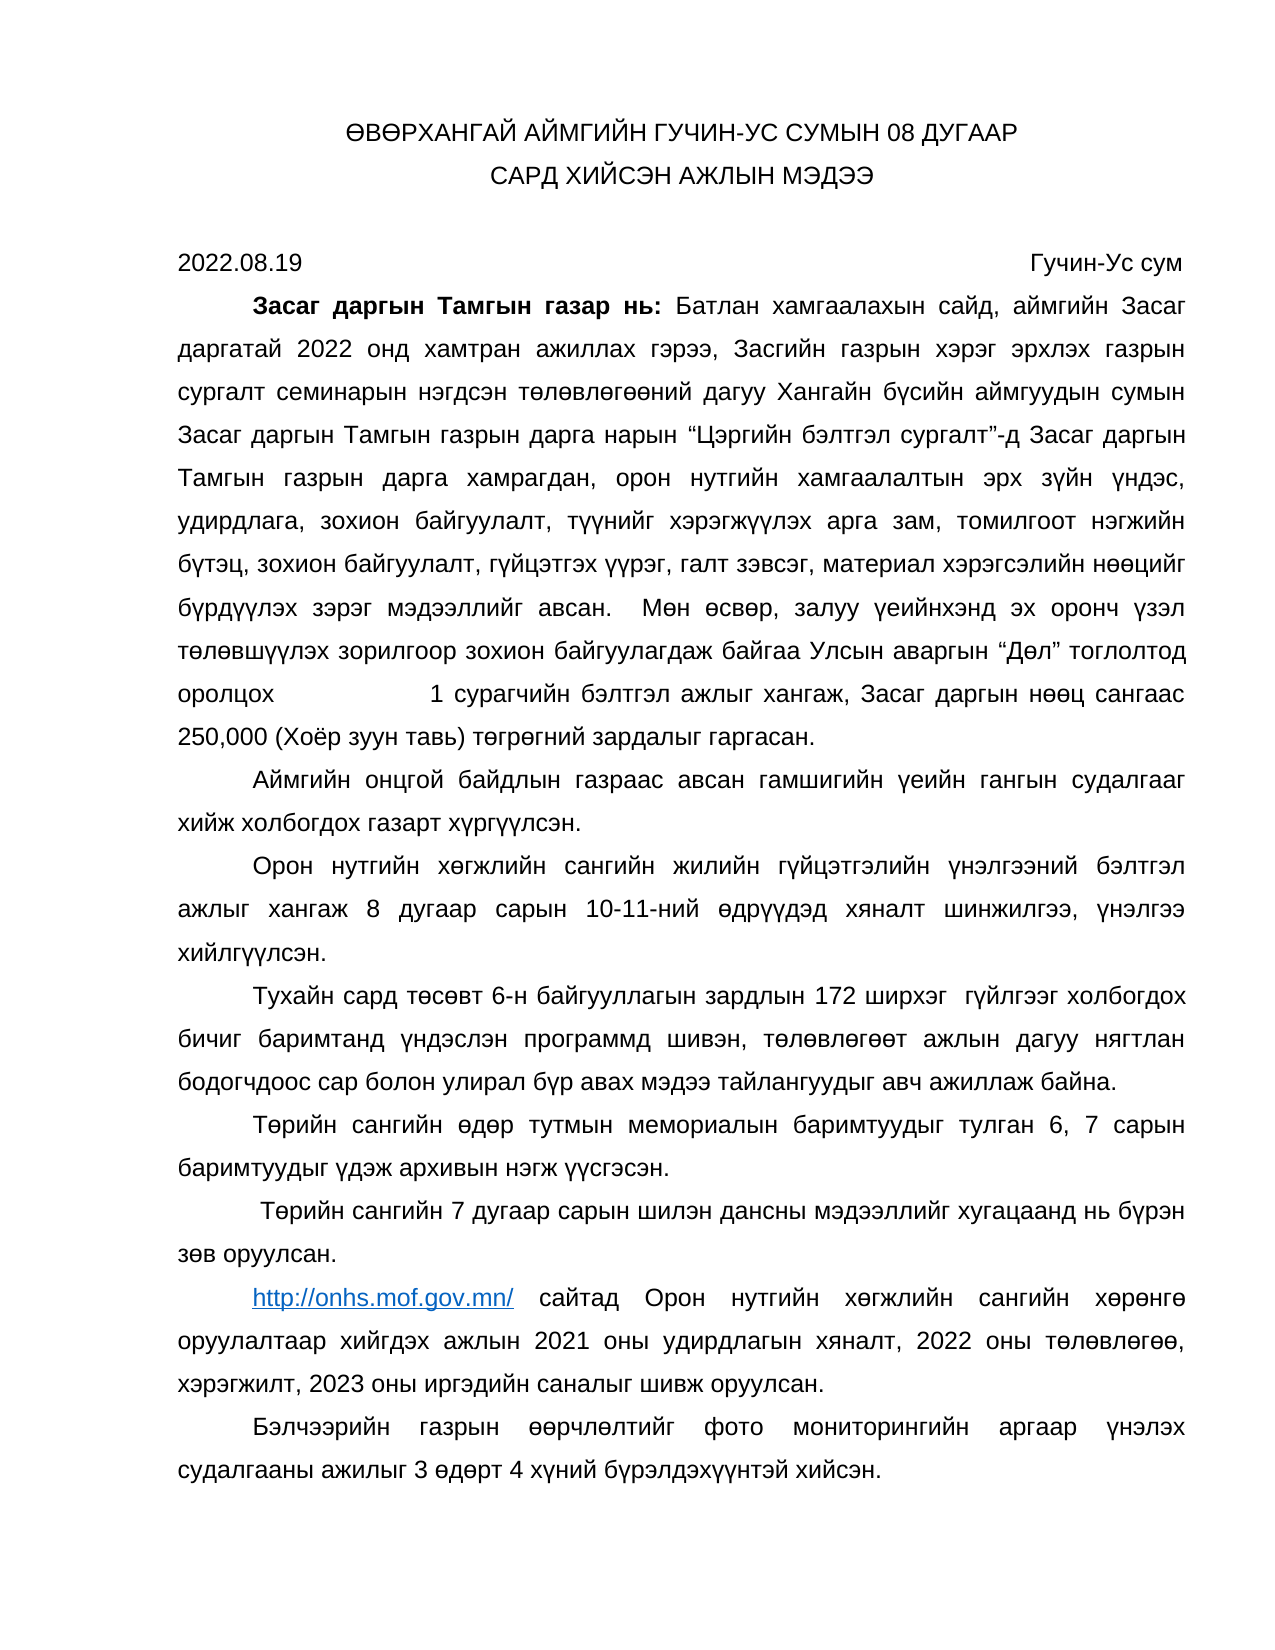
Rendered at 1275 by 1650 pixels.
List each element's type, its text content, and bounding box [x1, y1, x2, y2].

text http://onhs.mof.gov.mn/ сайтад Орон нутгийн хөгжлийн сангийн хөрөнгө оруулалтаар хийгдэх ажлын 2021 оны удирдлагын хяналт, 2022 оны төлөвлөгөө, хэрэгжилт, 2023 оны иргэдийн саналыг шивж оруулсан. [177, 1282, 1186, 1397]
text Аймгийн онцгой байдлын газраас авсан гамшигийн үеийн гангын судалгааг хийж холбогдох газарт хүргүүлсэн. [177, 765, 1186, 837]
text Төрийн сангийн өдөр тутмын мемориалын баримтуудыг тулган 6, 7 сарын баримтуудыг үдэж архивын нэгж үүсгэсэн. [177, 1110, 1186, 1182]
text Засаг даргын Тамгын газар нь: Батлан хамгаалахын сайд, аймгийн Засаг даргатай 2022 онд хамтран ажиллах гэрээ, Засгийн газрын хэрэг эрхлэх газрын сургалт семинарын нэгдсэн төлөвлөгөөний дагуу Хангайн бүсийн аймгуудын сумын Засаг даргын Тамгын газрын дарга нарын “Цэргийн бэлтгэл сургалт”-д Засаг даргын Тамгын газрын дарга хамрагдан, орон нутгийн хамгаалалтын эрх зүйн үндэс, удирдлага, зохион байгуулалт, түүнийг хэрэгжүүлэх арга зам, томилгоот нэгжийн бүтэц, зохион байгуулалт, гүйцэтгэх үүрэг, галт зэвсэг, материал хэрэгсэлийн нөөцийг бүрдүүлэх зэрэг мэдээллийг авсан. Мөн өсвөр, залуу үеийнхэнд эх оронч үзэл төлөвшүүлэх зорилгоор зохион байгуулагдаж байгаа Улсын аваргын “Дөл” тоглолтод оролцох 1 сурагчийн бэлтгэл ажлыг хангаж, Засаг даргын нөөц сангаас 250,000 (Хоёр зуун тавь) төгрөгний зардалыг гаргасан. [177, 291, 1186, 751]
text САРД ХИЙСЭН АЖЛЫН МЭДЭЭ [177, 161, 1186, 190]
text Тухайн сард төсөвт 6-н байгууллагын зардлын 172 ширхэг гүйлгээг холбогдох бичиг баримтанд үндэслэн программд шивэн, төлөвлөгөөт ажлын дагуу нягтлан бодогчдоос сар болон улирал бүр авах мэдээ тайлангуудыг авч ажиллаж байна. [177, 981, 1186, 1096]
text ӨВӨРХАНГАЙ АЙМГИЙН ГУЧИН-УС СУМЫН 08 ДУГААР [177, 118, 1186, 147]
text Төрийн сангийн 7 дугаар сарын шилэн дансны мэдээллийг хугацаанд нь бүрэн зөв оруулсан. [177, 1196, 1186, 1268]
text Бэлчээрийн газрын өөрчлөлтийг фото мониторингийн аргаар үнэлэх судалгааны ажилыг 3 өдөрт 4 хүний бүрэлдэхүүнтэй хийсэн. [177, 1412, 1186, 1484]
text Орон нутгийн хөгжлийн сангийн жилийн гүйцэтгэлийн үнэлгээний бэлтгэл ажлыг хангаж 8 дугаар сарын 10-11-ний өдрүүдэд хяналт шинжилгээ, үнэлгээ хийлгүүлсэн. [177, 851, 1186, 966]
text 2022.08.19 Гучин-Ус сум [177, 247, 1186, 276]
